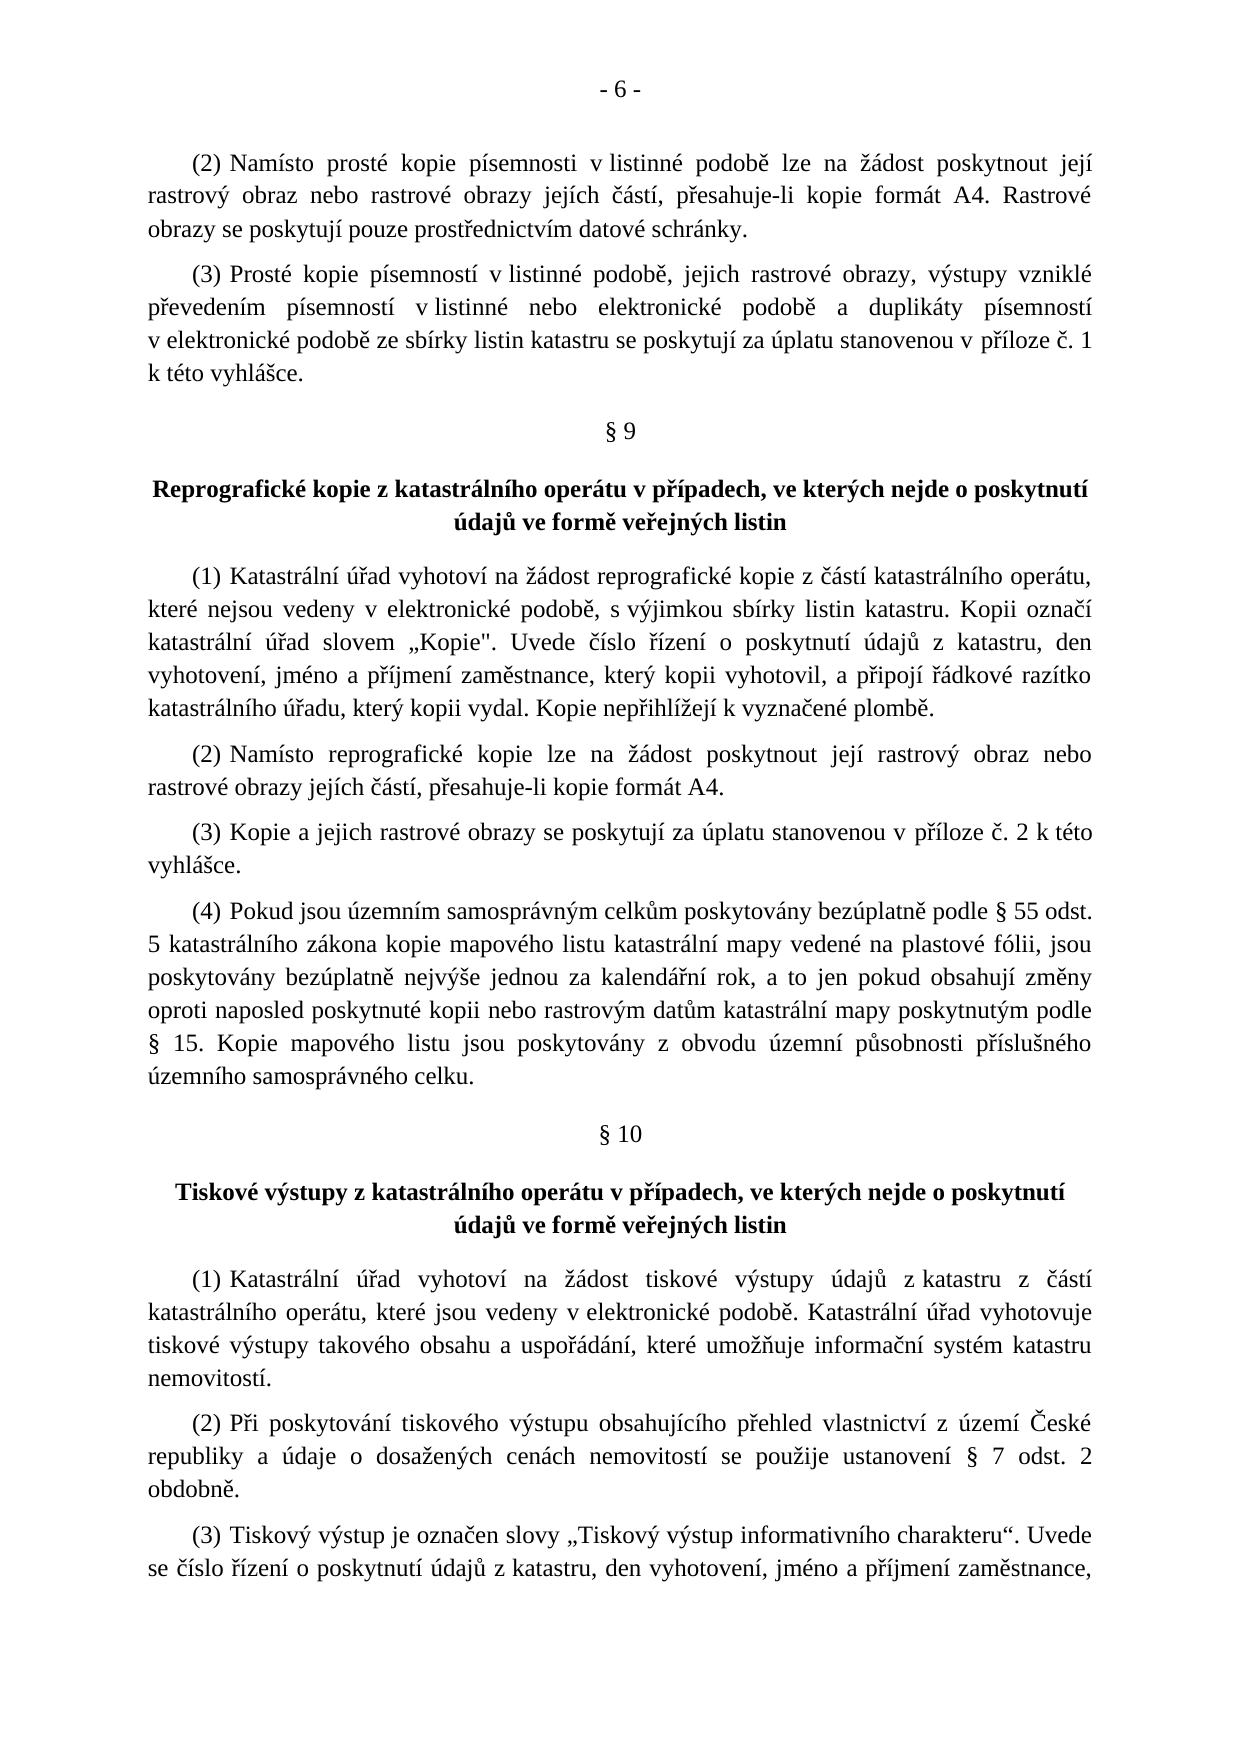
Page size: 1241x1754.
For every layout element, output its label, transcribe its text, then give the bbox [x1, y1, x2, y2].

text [148, 1520, 1093, 1582]
list Katastrální úřad vyhotoví na žádost reprografické kopie z částí katastrálního operátu, které nejsou vedeny v elektronické podobě, s výjimkou sbírky listin katastru. Kopii označí katastrální úřad slovem „Kopie". Uvede číslo řízení o poskytnutí údajů z katastru, den vyhotovení, jméno a příjmení zaměstnance, který kopii vyhotovil, a připojí řádkové razítko katastrálního úřadu, který kopii vydal. Kopie nepřihlížejí k vyznačené plombě. [148, 561, 1093, 722]
text Při poskytování tiskového výstupu obsahujícího přehled vlastnictví z území České republiky a údaje o dosažených cenách nemovitostí se použije ustanovení § 7 odst. 2 obdobně. [148, 1408, 1093, 1503]
list Katastrální úřad vyhotoví na žádost tiskové výstupy údajů z katastru z částí katastrálního operátu, které jsou vedeny v elektronické podobě. Katastrální úřad vyhotovuje tiskové výstupy takového obsahu a uspořádání, které umožňuje informační systém katastru nemovitostí. [148, 1264, 1093, 1392]
text § 10 [148, 1119, 1093, 1148]
text § 9 [148, 416, 1093, 445]
text Namísto prosté kopie písemnosti v listinné podobě lze na žádost poskytnout její rastrový obraz nebo rastrové obrazy jejích částí, přesahuje-li kopie formát A4. Rastrové obrazy se poskytují pouze prostřednictvím datové schránky. [148, 148, 1093, 242]
list Reprografické kopie z katastrálního operátu v případech, ve kterých nejde o poskytnutí údajů ve formě veřejných listin [148, 474, 1093, 536]
text Namísto reprografické kopie lze na žádost poskytnout její rastrový obraz nebo rastrové obrazy jejích částí, přesahuje-li kopie formát A4. [148, 739, 1093, 801]
text Pokud jsou územním samosprávným celkům poskytovány bezúplatně podle § 55 odst. 5 katastrálního zákona kopie mapového listu katastrální mapy vedené na plastové fólii, jsou poskytovány bezúplatně nejvýše jednou za kalendářní rok, a to jen pokud obsahují změny oproti naposled poskytnuté kopii nebo rastrovým datům katastrální mapy poskytnutým podle § 15. Kopie mapového listu jsou poskytovány z obvodu územní působnosti příslušného územního samosprávného celku. [148, 896, 1093, 1090]
list Tiskové výstupy z katastrálního operátu v případech, ve kterých nejde o poskytnutí údajů ve formě veřejných listin [148, 1177, 1093, 1239]
text Prosté kopie písemností v listinné podobě, jejich rastrové obrazy, výstupy vzniklé převedením písemností v listinné nebo elektronické podobě a duplikáty písemností v elektronické podobě ze sbírky listin katastru se poskytují za úplatu stanovenou v příloze č. 1 k této vyhlášce. [148, 259, 1093, 387]
text Kopie a jejich rastrové obrazy se poskytují za úplatu stanovenou v příloze č. 2 k této vyhlášce. [148, 817, 1093, 879]
